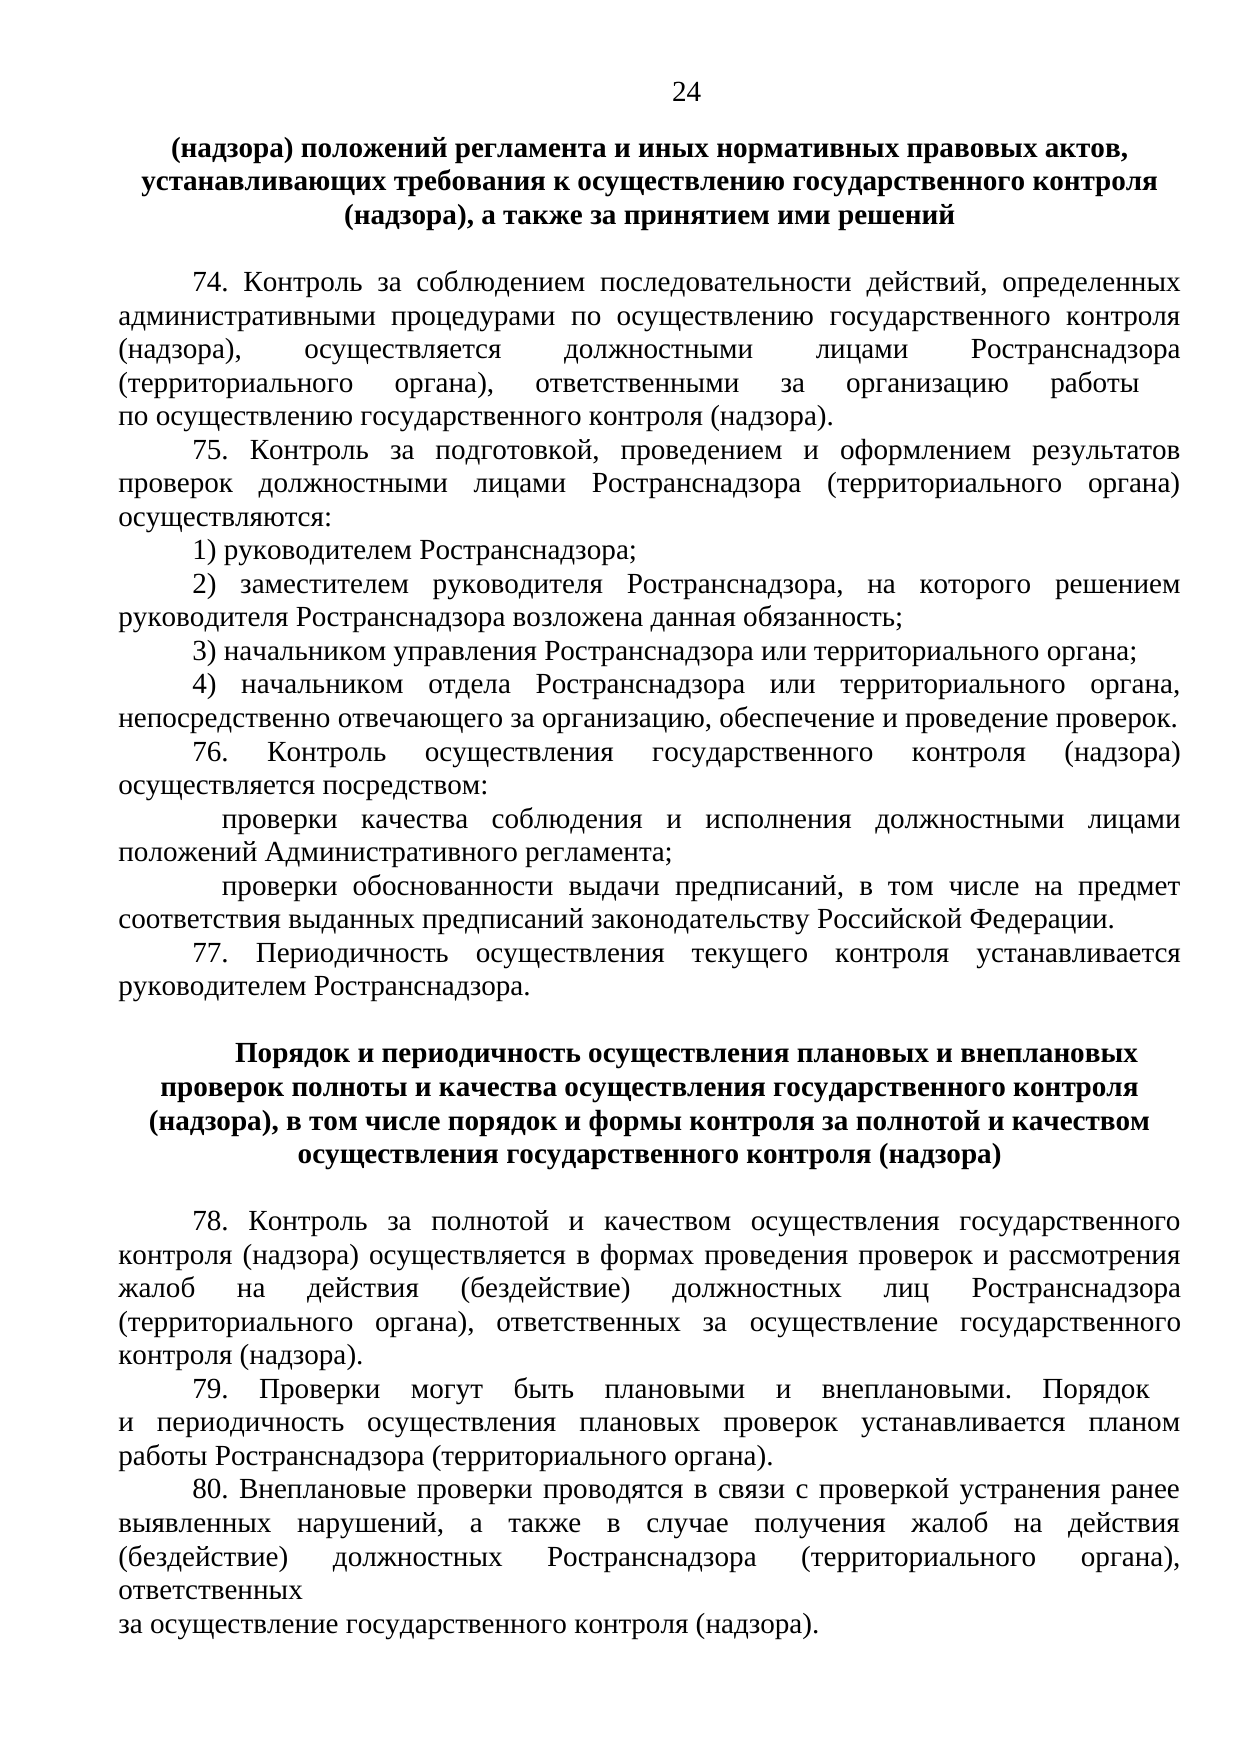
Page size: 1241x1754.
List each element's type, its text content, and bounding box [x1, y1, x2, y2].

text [118, 130, 1181, 231]
text 78. Контроль за полнотой и качеством осуществления государственного контроля (надзора) осуществляется в формах проведения проверок и рассмотрения жалоб на действия (бездействие) должностных лиц Ространснадзора (территориального органа), ответственных за осуществление государственного контроля (надзора). [118, 1203, 1181, 1371]
text 3) начальником управления Ространснадзора или территориального органа; [118, 633, 1181, 667]
text 76. Контроль осуществления государственного контроля (надзора) осуществляется посредством: [118, 734, 1181, 801]
text 79. Проверки могут быть плановыми и внеплановыми. Порядок и периодичность осуществления плановых проверок устанавливается планом работы Ространснадзора (территориального органа). [118, 1371, 1181, 1472]
list проверки качества соблюдения и исполнения должностными лицами положений Административного регламента; [118, 801, 1181, 868]
text 77. Периодичность осуществления текущего контроля устанавливается руководителем Ространснадзора. [118, 935, 1181, 1002]
text Порядок и периодичность осуществления плановых и внеплановых проверок полноты и качества осуществления государственного контроля (надзора), в том числе порядок и формы контроля за полнотой и качеством осуществления государственного контроля (надзора) [118, 1036, 1181, 1170]
text 4) начальником отдела Ространснадзора или территориального органа, непосредственно отвечающего за организацию, обеспечение и проведение проверок. [118, 667, 1181, 734]
text 2) заместителем руководителя Ространснадзора, на которого решением руководителя Ространснадзора возложена данная обязанность; [118, 566, 1181, 633]
text 74. Контроль за соблюдением последовательности действий, определенных административными процедурами по осуществлению государственного контроля (надзора), осуществляется должностными лицами Ространснадзора (территориального органа), ответственными за организацию работы по осуществлению государственного контроля (надзора). [118, 264, 1181, 432]
list проверки обоснованности выдачи предписаний, в том числе на предмет соответствия выданных предписаний законодательству Российской Федерации. [118, 868, 1181, 935]
text 80. Внеплановые проверки проводятся в связи с проверкой устранения ранее выявленных нарушений, а также в случае получения жалоб на действия (бездействие) должностных Ространснадзора (территориального органа), ответственных за осуществление государственного контроля (надзора). [118, 1472, 1181, 1639]
text 75. Контроль за подготовкой, проведением и оформлением результатов проверок должностными лицами Ространснадзора (территориального органа) осуществляются: [118, 432, 1181, 532]
text 1) руководителем Ространснадзора; [118, 532, 1181, 566]
